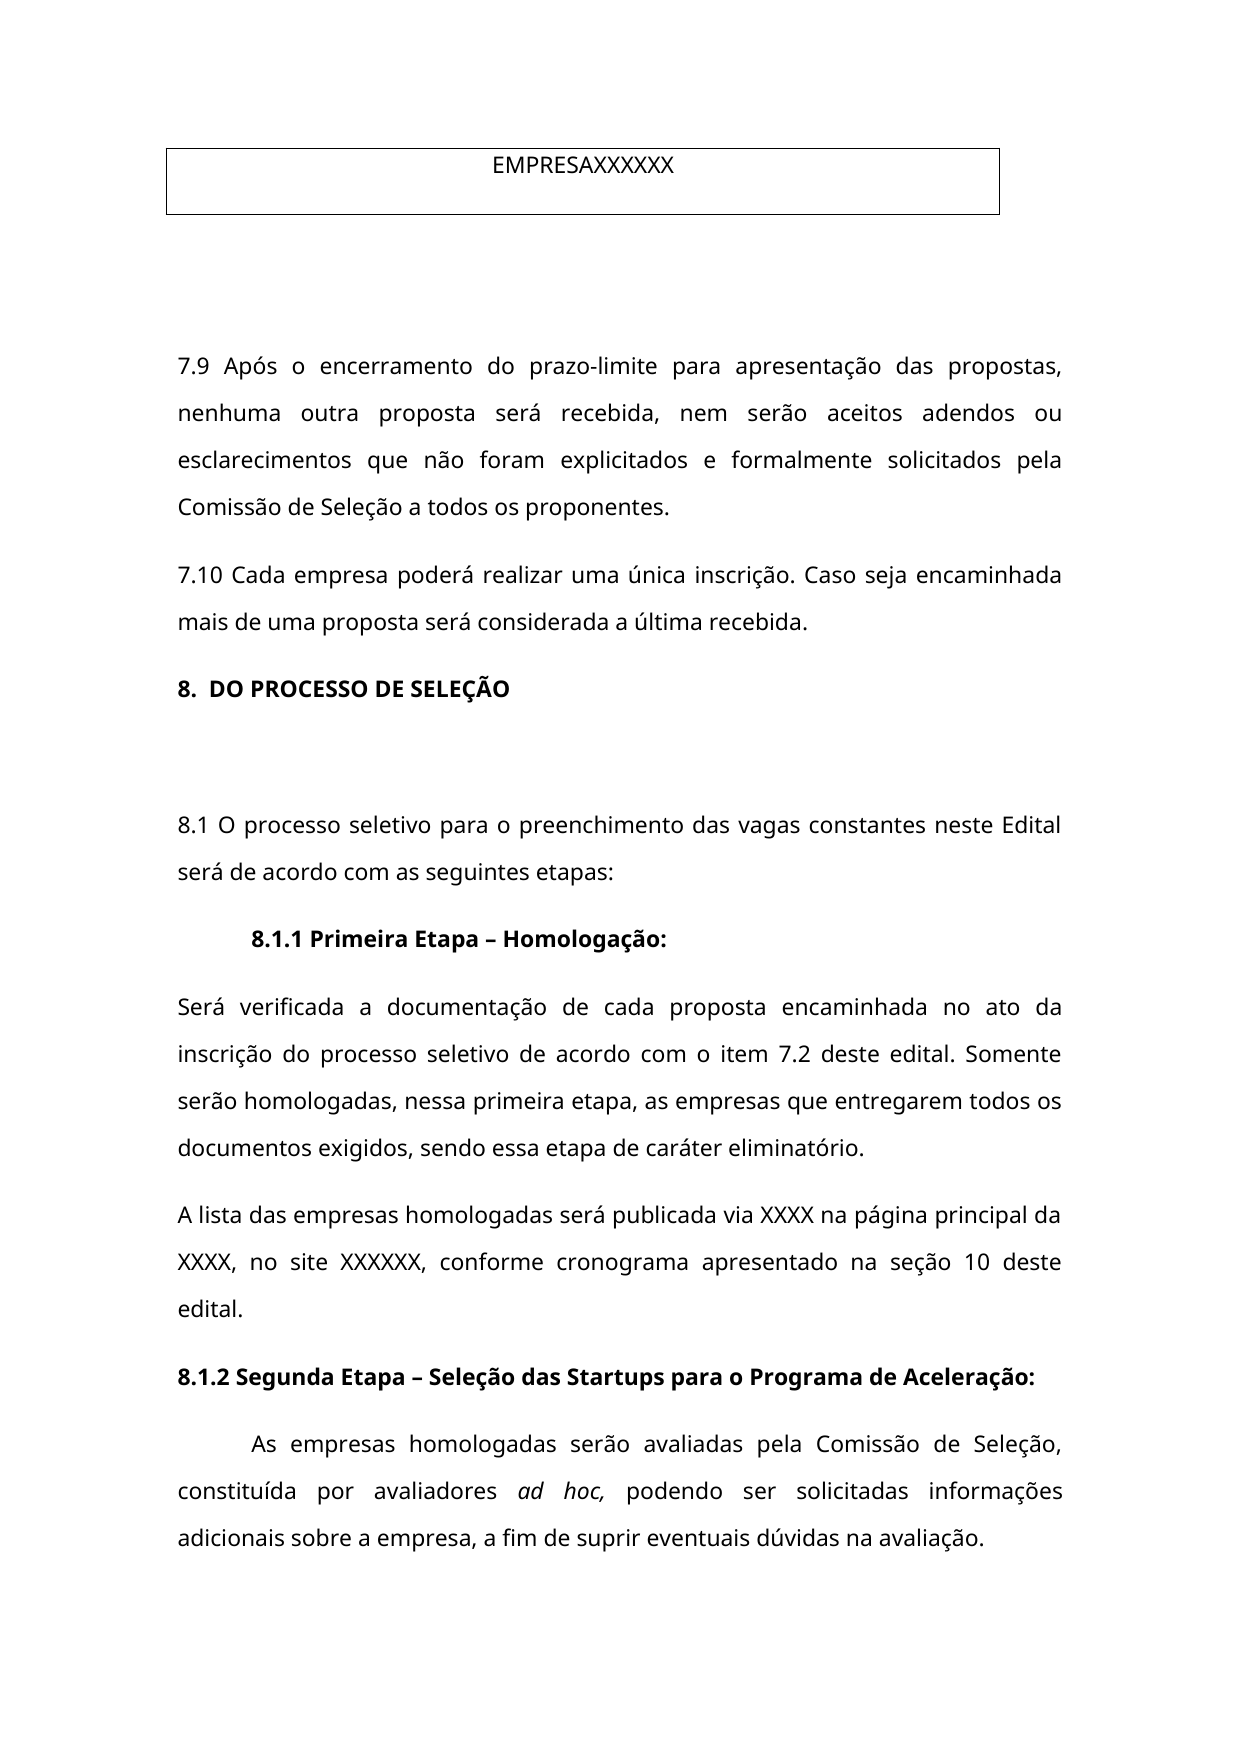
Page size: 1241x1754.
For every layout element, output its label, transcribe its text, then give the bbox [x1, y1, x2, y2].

text A lista das empresas homologadas será publicada via XXXX na página principal da XXXX, no site XXXXXX, conforme cronograma apresentado na seção 10 deste edital. [177, 1199, 1063, 1324]
text 8.1.2 Segunda Etapa – Seleção das Startups para o Programa de Aceleração: [177, 1361, 1063, 1392]
text 8. DO PROCESSO DE SELEÇÃO [177, 673, 1063, 704]
text 7.10 Cada empresa poderá realizar uma única inscrição. Caso seja encaminhada mais de uma proposta será considerada a última recebida. [177, 559, 1063, 637]
text 7.9 Após o encerramento do prazo-limite para apresentação das propostas, nenhuma outra proposta será recebida, nem serão aceitos adendos ou esclarecimentos que não foram explicitados e formalmente solicitados pela Comissão de Seleção a todos os proponentes. [177, 350, 1063, 522]
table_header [167, 149, 999, 214]
text As empresas homologadas serão avaliadas pela Comissão de Seleção, constituída por avaliadores ad hoc, podendo ser solicitadas informações adicionais sobre a empresa, a fim de suprir eventuais dúvidas na avaliação. [177, 1428, 1063, 1553]
text 8.1.1 Primeira Etapa – Homologação: [177, 923, 1063, 954]
text Será verificada a documentação de cada proposta encaminhada no ato da inscrição do processo seletivo de acordo com o item 7.2 deste edital. Somente serão homologadas, nessa primeira etapa, as empresas que entregarem todos os documentos exigidos, sendo essa etapa de caráter eliminatório. [177, 991, 1063, 1163]
text 8.1 O processo seletivo para o preenchimento das vagas constantes neste Edital será de acordo com as seguintes etapas: [177, 809, 1063, 887]
